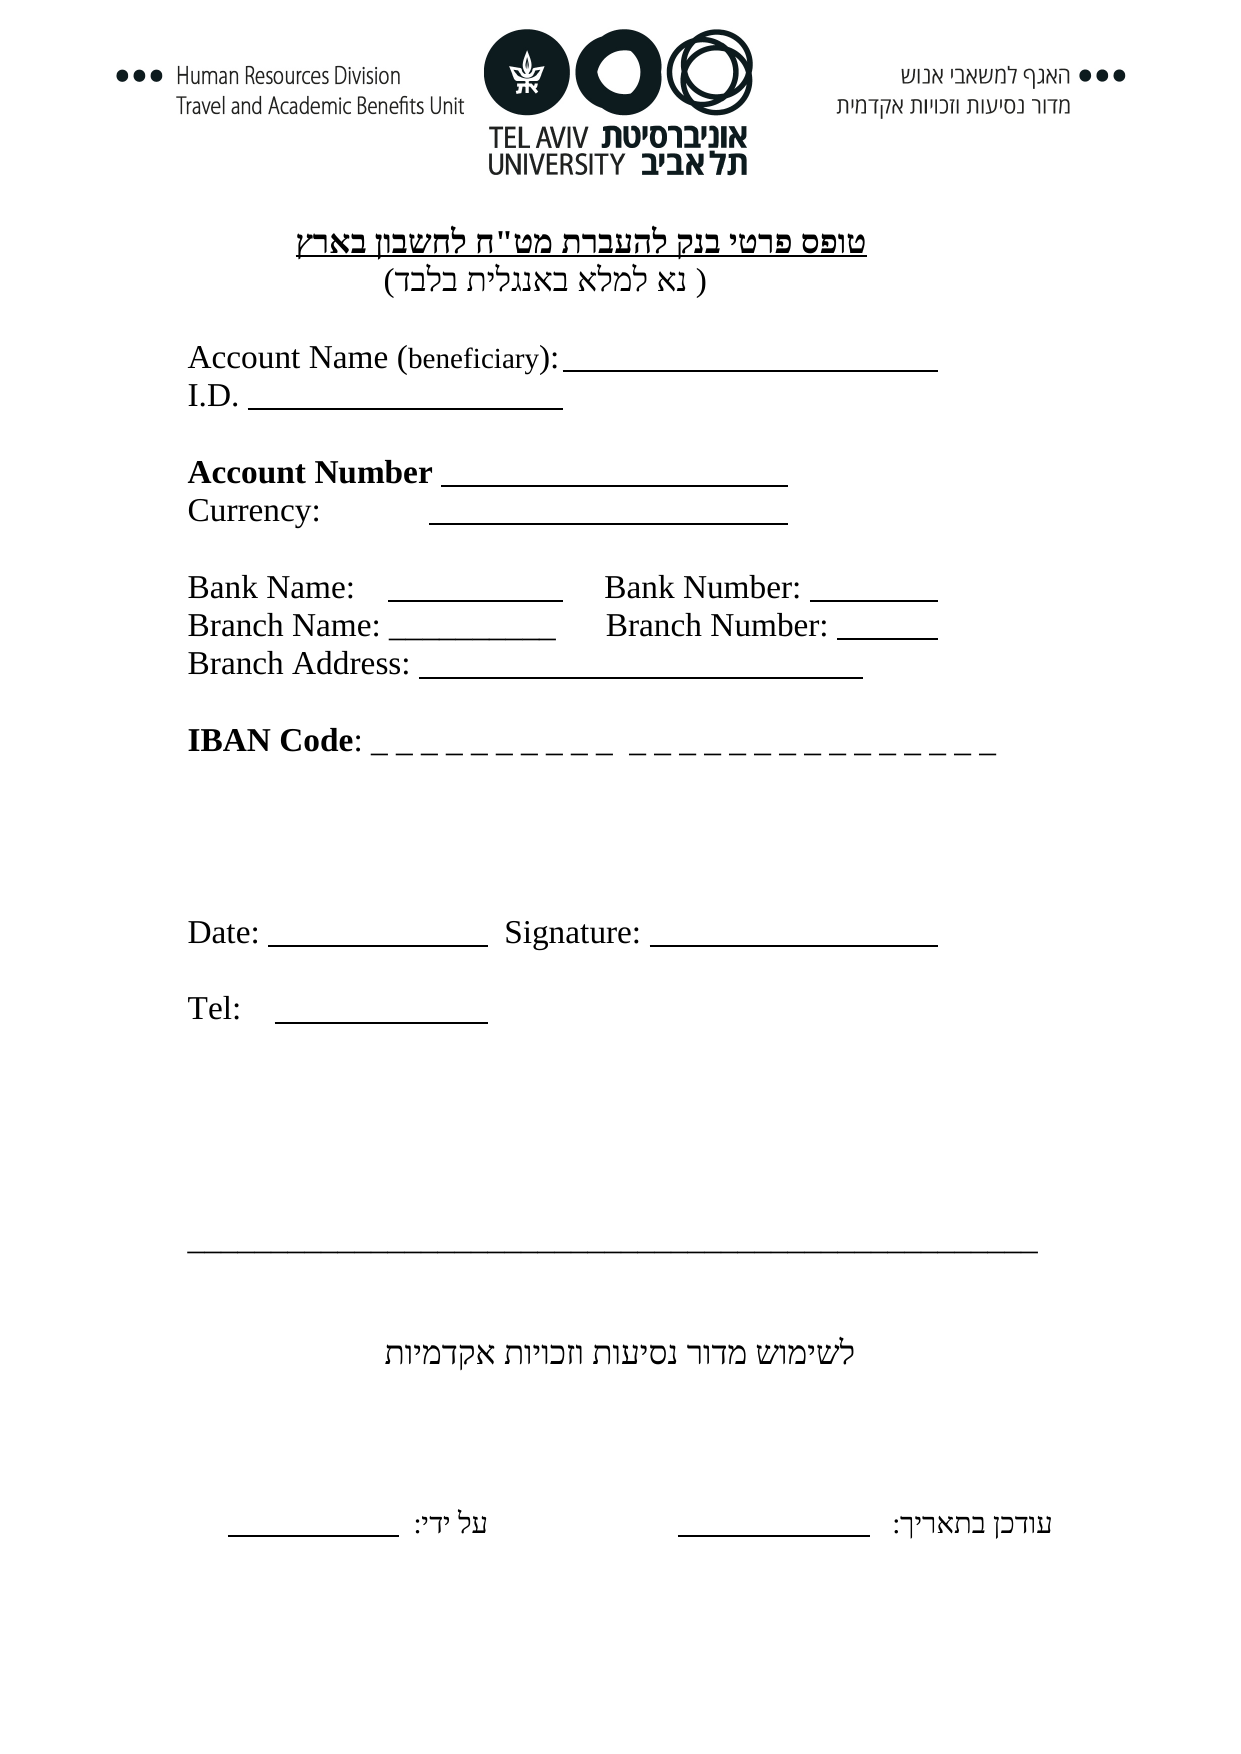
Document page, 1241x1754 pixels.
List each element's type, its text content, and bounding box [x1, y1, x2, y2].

text Date: Signature: [187, 912, 1053, 950]
picture [113, 23, 1128, 178]
text Tel: [187, 989, 1053, 1027]
text IBAN Code: _ _ _ _ _ _ _ _ _ _ _ _ _ _ _ _ _ _ _ _ _ _ _ _ _ [187, 720, 1053, 759]
text ___________________________________________________ [187, 1219, 1053, 1257]
text עודכן בתאריך: על ידי: [187, 1506, 1053, 1540]
text Branch Name: __________ Branch Number: [187, 605, 1053, 644]
text Currency: [187, 490, 1053, 529]
text טופס פרטי בנק להעברת מט"ח לחשבון בארץ [187, 222, 978, 260]
text Branch Address: [187, 644, 1053, 682]
text Account Name (beneficiary): [187, 337, 1053, 375]
text ( נא למלא באנגלית בלבד) [187, 260, 978, 299]
text Bank Name: Bank Number: [187, 567, 1053, 605]
text לשימוש מדור נסיעות וזכויות אקדמיות [187, 1334, 1053, 1372]
text Account Number [187, 452, 1053, 490]
text I.D. [187, 375, 1053, 414]
